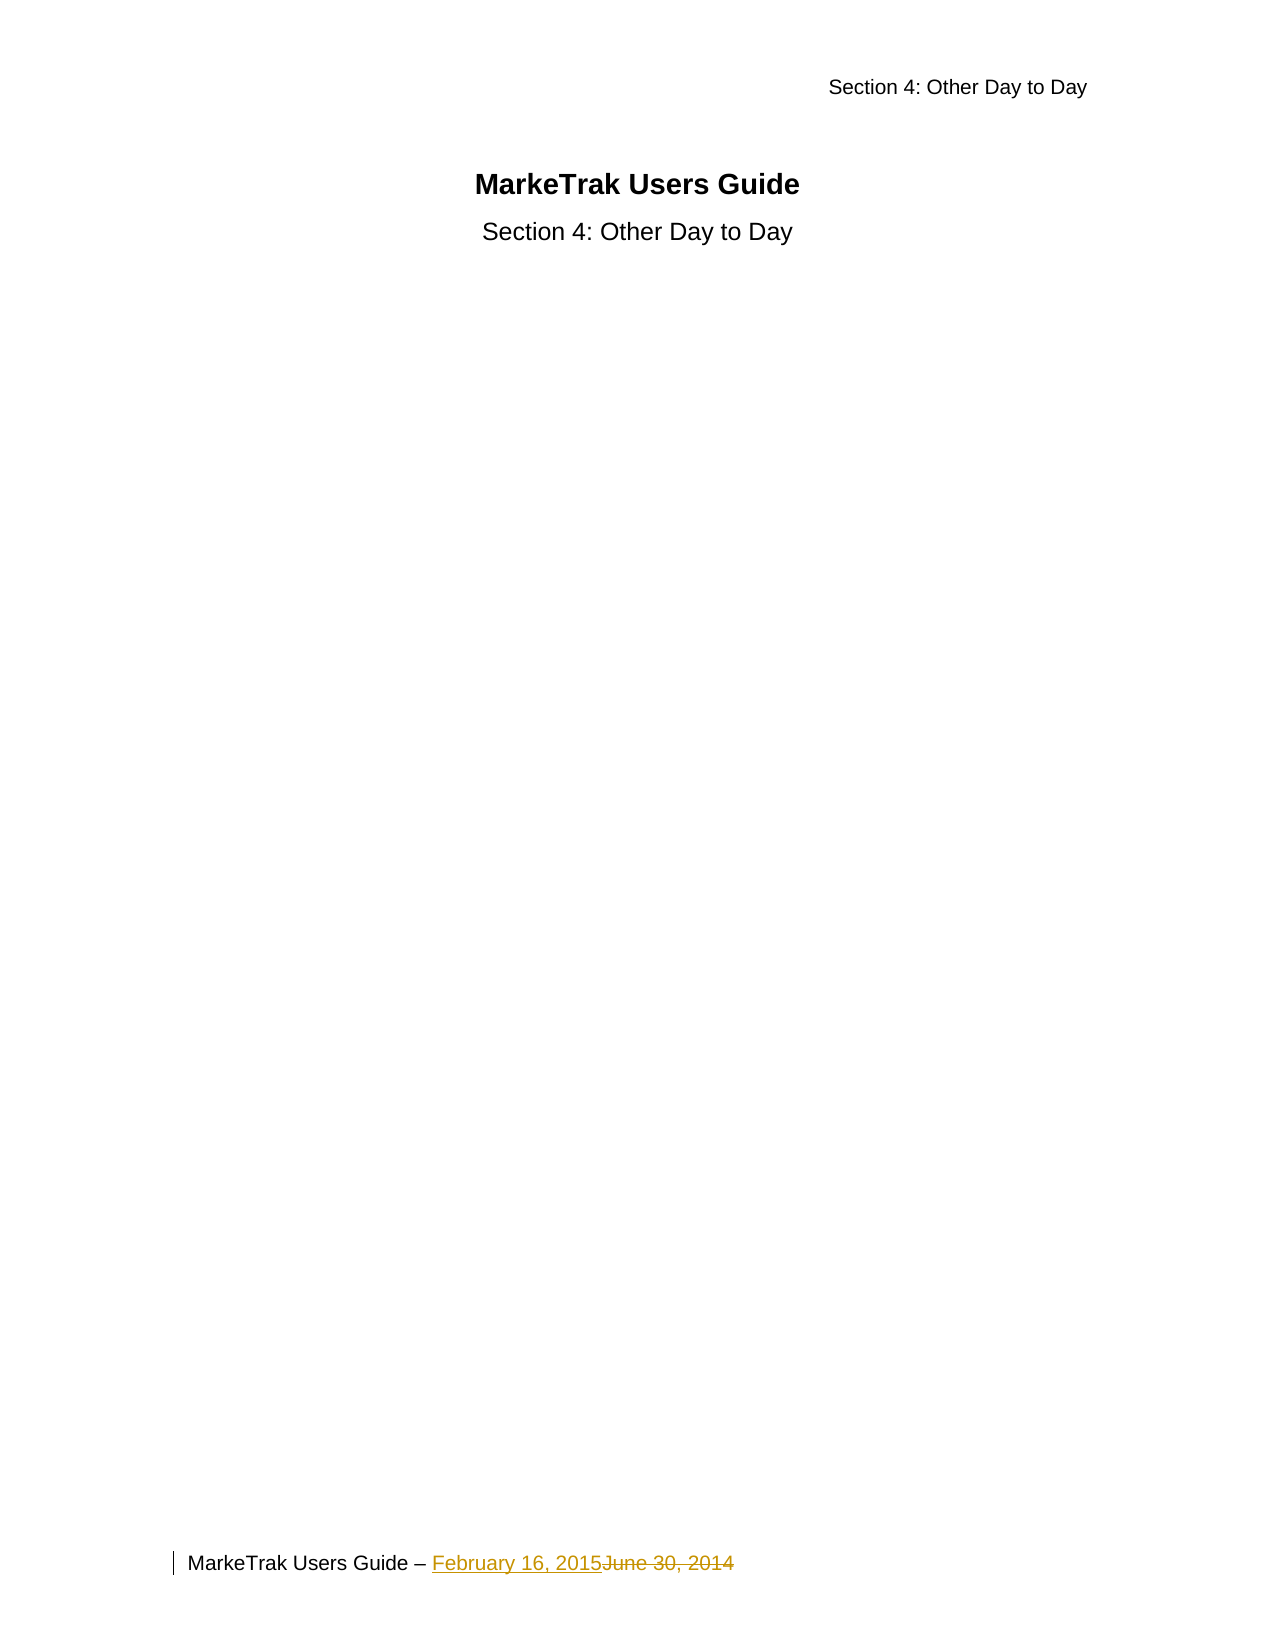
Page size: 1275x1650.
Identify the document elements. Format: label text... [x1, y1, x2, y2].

text Section 4: Other Day to Day [187, 217, 1087, 246]
subtitle MarkeTrak Users Guide [187, 167, 1087, 200]
